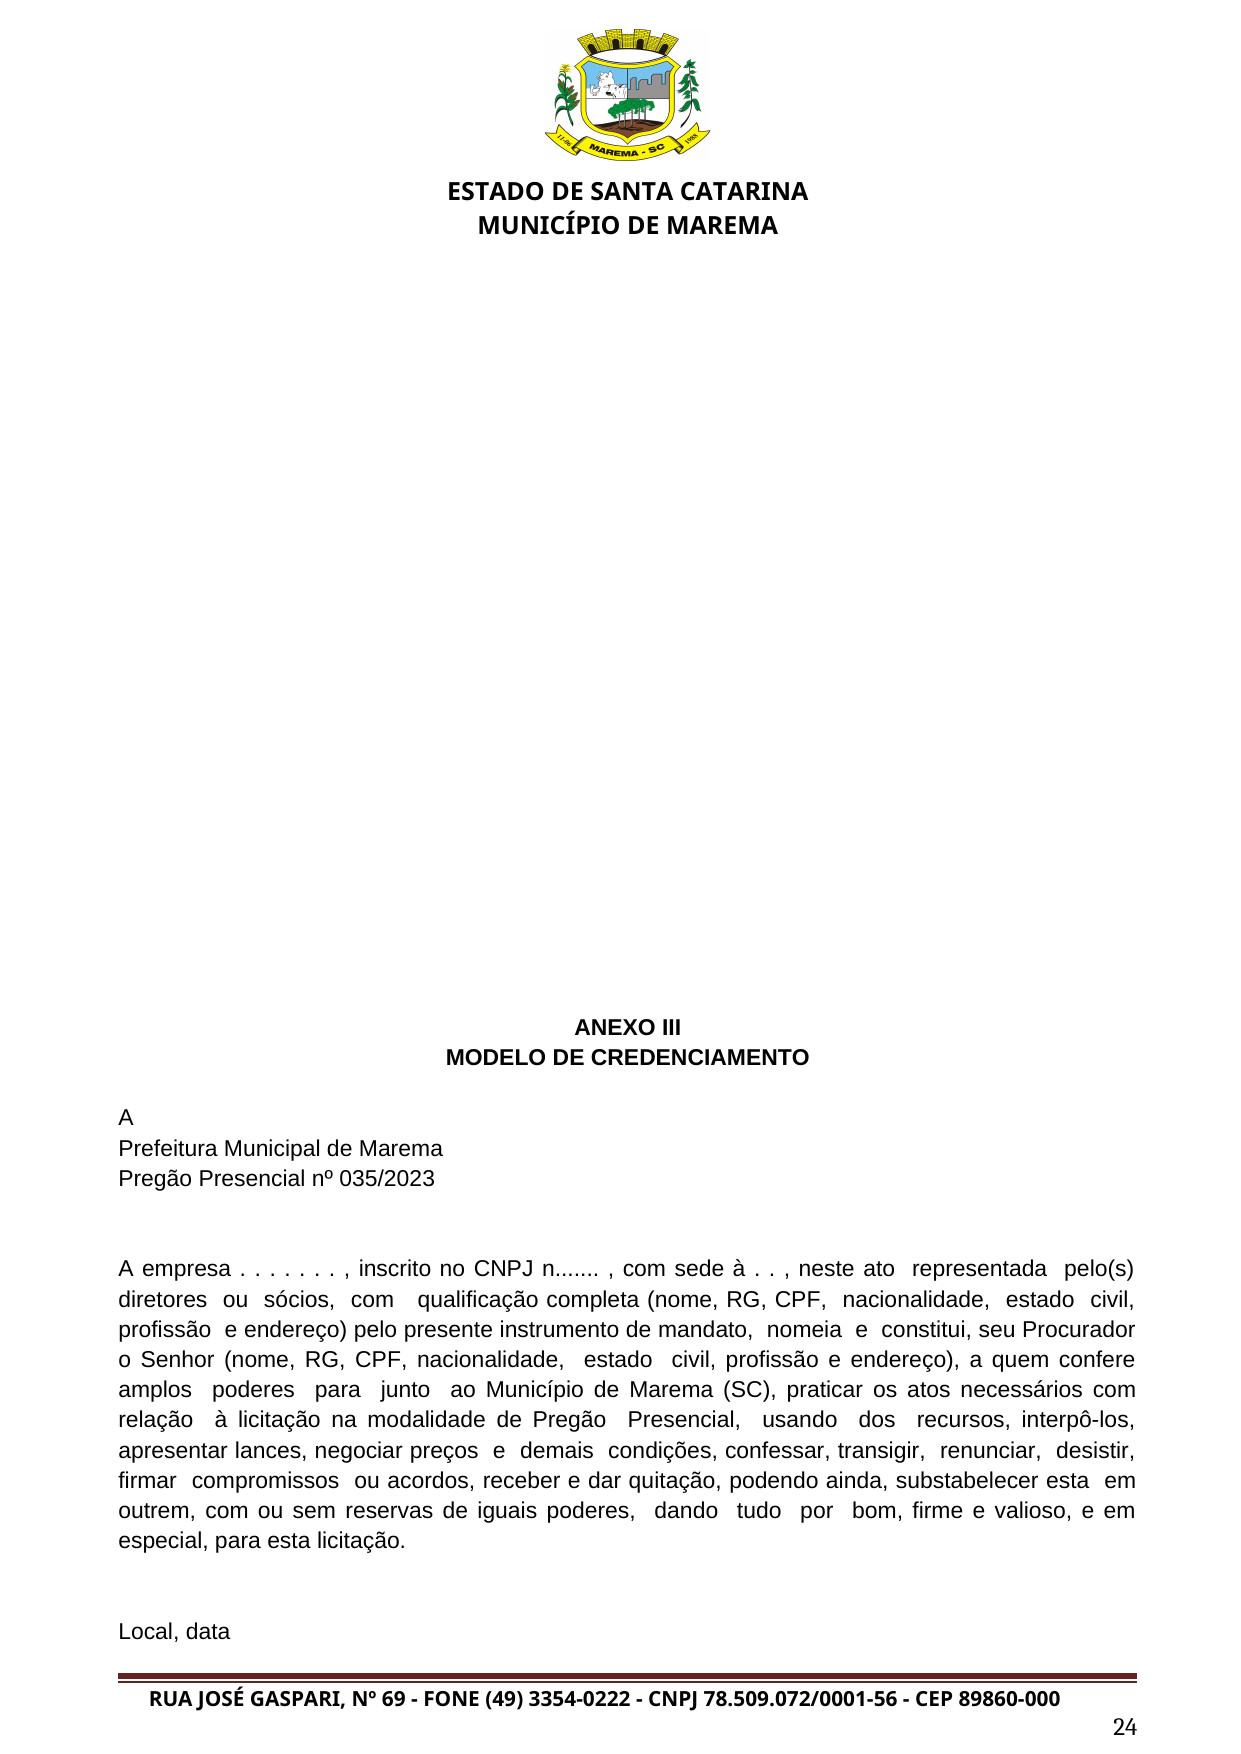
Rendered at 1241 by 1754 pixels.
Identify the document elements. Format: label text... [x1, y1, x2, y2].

text Local, data [118, 1618, 1137, 1644]
picture [544, 29, 711, 161]
text A empresa . . . . . . . , inscrito no CNPJ n....... , com sede à . . , neste ato representada pelo(s) diretores ou sócios, com qualificação completa (nome, RG, CPF, nacionalidade, estado civil, profissão e endereço) pelo presente instrumento de mandato, nomeia e constitui, seu Procurador o Senhor (nome, RG, CPF, nacionalidade, estado civil, profissão e endereço), a quem confere amplos poderes para junto ao Município de Marema (SC), praticar os atos necessários com relação à licitação na modalidade de Pregão Presencial, usando dos recursos, interpô-los, apresentar lances, negociar preços e demais condições, confessar, transigir, renunciar, desistir, firmar compromissos ou acordos, receber e dar quitação, podendo ainda, substabelecer esta em outrem, com ou sem reservas de iguais poderes, dando tudo por bom, firme e valioso, e em especial, para esta licitação. [118, 1255, 1137, 1554]
text A [118, 1104, 1137, 1131]
text MODELO DE CREDENCIAMENTO [118, 1044, 1137, 1070]
text ANEXO III [118, 1014, 1137, 1040]
text Prefeitura Municipal de Marema [118, 1134, 1137, 1161]
text Pregão Presencial nº 035/2023 [118, 1165, 1137, 1191]
